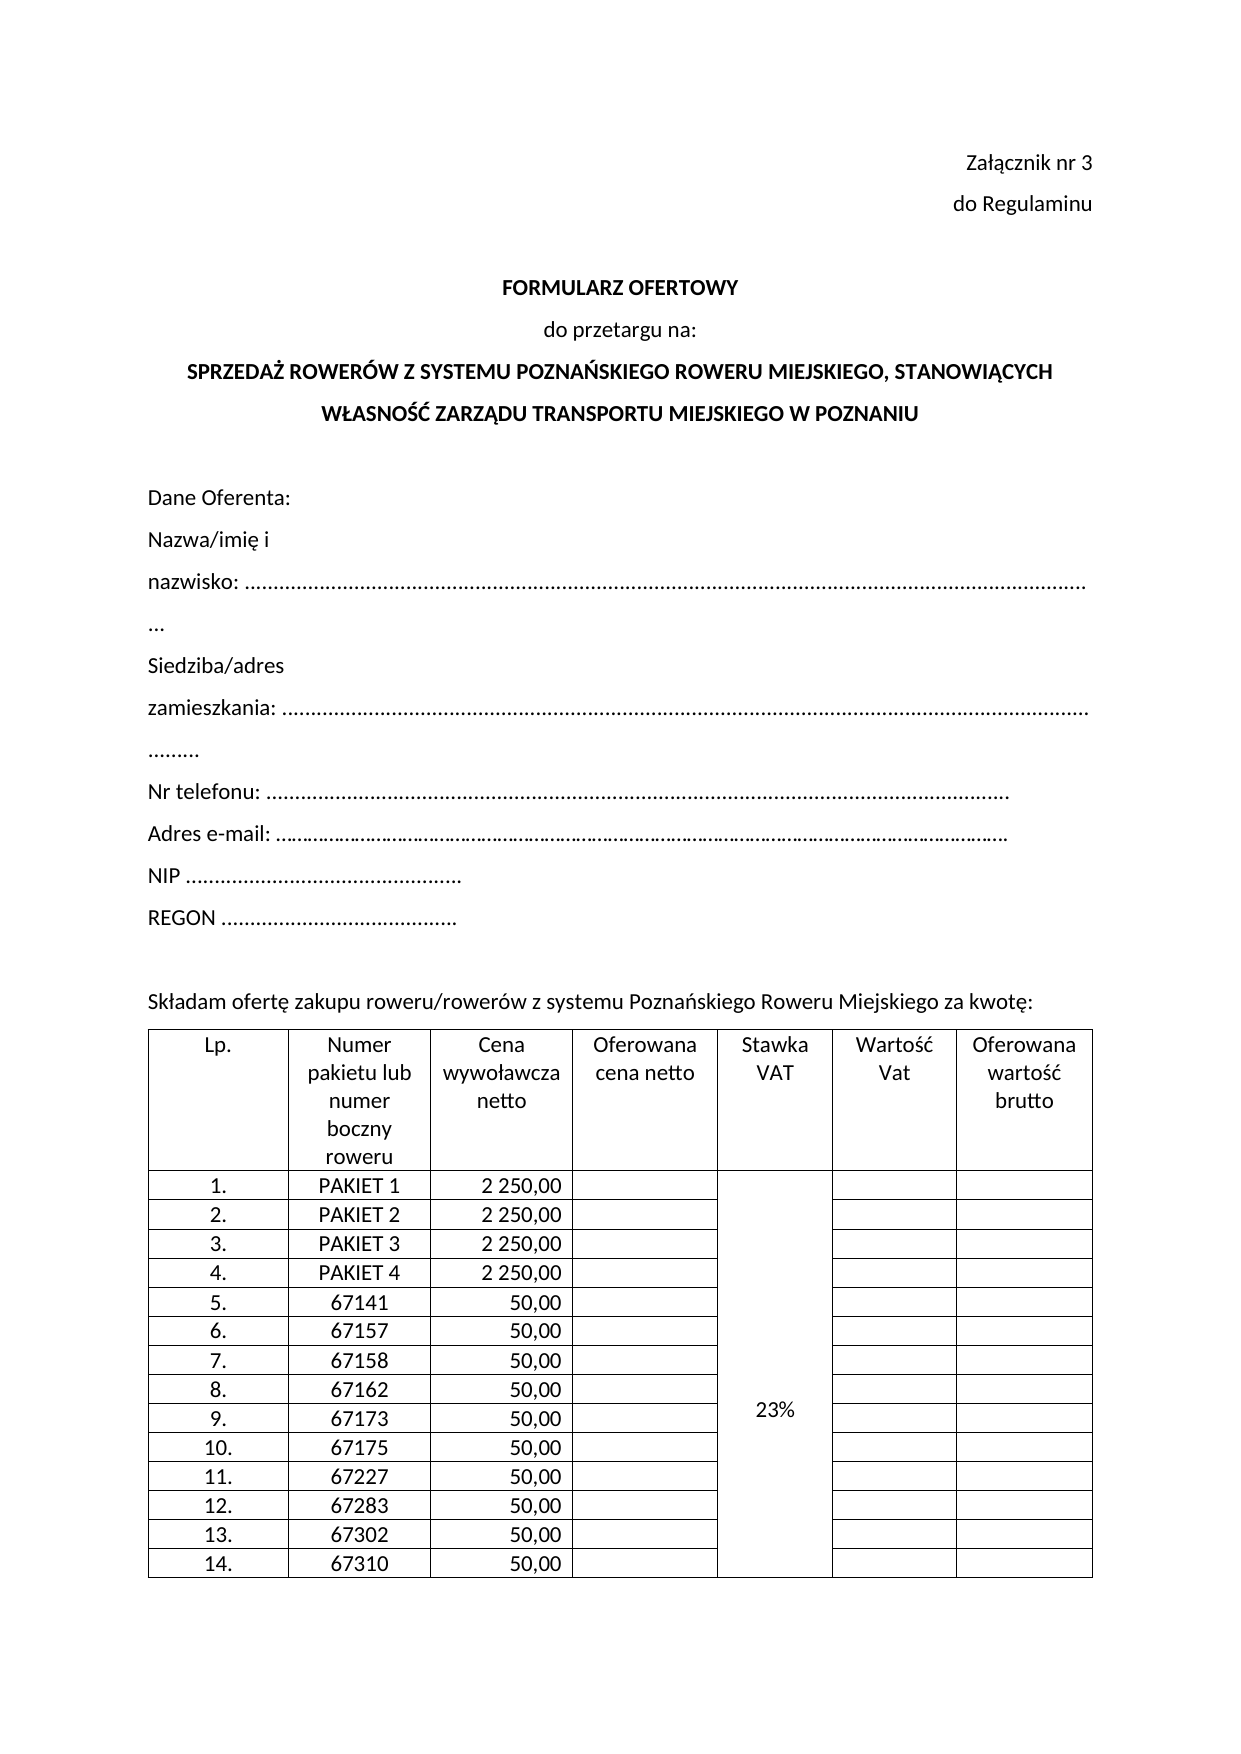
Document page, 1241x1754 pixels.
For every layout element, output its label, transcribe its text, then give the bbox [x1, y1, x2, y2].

table_cell 50,00 [431, 1375, 572, 1403]
text Składam ofertę zakupu roweru/rowerów z systemu Poznańskiego Roweru Miejskiego za kwotę: [148, 987, 1093, 1015]
table_cell [573, 1346, 717, 1374]
table_cell 13. [149, 1520, 288, 1548]
table_cell [573, 1230, 717, 1257]
table_header Wartość Vat [833, 1030, 956, 1170]
table_cell 3. [149, 1230, 288, 1257]
table_header Oferowana wartość brutto [957, 1030, 1092, 1170]
table_cell 67283 [289, 1491, 430, 1519]
table_header Numer pakietu lub numer boczny roweru [289, 1030, 430, 1170]
table_cell 12. [149, 1491, 288, 1519]
table_cell 6. [149, 1317, 288, 1345]
table_cell [957, 1346, 1092, 1374]
table_cell 67162 [289, 1375, 430, 1403]
text Załącznik nr 3 [148, 148, 1093, 176]
table_cell [573, 1375, 717, 1403]
table_cell [957, 1200, 1092, 1228]
table_cell 67227 [289, 1462, 430, 1490]
table_cell [957, 1375, 1092, 1403]
table_cell [573, 1549, 717, 1577]
table_cell [833, 1200, 956, 1228]
text Siedziba/adres zamieszkania: ..................................................................................................................................................... [148, 651, 1093, 763]
table_cell [833, 1230, 956, 1257]
table_cell 50,00 [431, 1549, 572, 1577]
table_cell [833, 1520, 956, 1548]
table_header Oferowana cena netto [573, 1030, 717, 1170]
table_cell [833, 1433, 956, 1461]
table_cell 67310 [289, 1549, 430, 1577]
text REGON ......................................... [148, 903, 1093, 931]
table_cell [957, 1230, 1092, 1257]
table_cell PAKIET 3 [289, 1230, 430, 1257]
table_cell [573, 1491, 717, 1519]
table_cell 50,00 [431, 1288, 572, 1316]
table_cell [573, 1462, 717, 1490]
table_cell PAKIET 4 [289, 1259, 430, 1287]
table_cell 50,00 [431, 1491, 572, 1519]
table_cell 67141 [289, 1288, 430, 1316]
table_cell 50,00 [431, 1404, 572, 1432]
table_cell 50,00 [431, 1433, 572, 1461]
table_cell [573, 1317, 717, 1345]
table_cell [833, 1491, 956, 1519]
table_cell 67157 [289, 1317, 430, 1345]
table_cell [833, 1375, 956, 1403]
table_cell [957, 1259, 1092, 1287]
table_cell [573, 1259, 717, 1287]
table_cell [573, 1288, 717, 1316]
table_cell 67158 [289, 1346, 430, 1374]
table_cell [957, 1288, 1092, 1316]
table_cell 50,00 [431, 1520, 572, 1548]
table_cell [833, 1404, 956, 1432]
table_cell PAKIET 2 [289, 1200, 430, 1228]
table_cell [573, 1171, 717, 1199]
text SPRZEDAŻ ROWERÓW Z SYSTEMU POZNAŃSKIEGO ROWERU MIEJSKIEGO, STANOWIĄCYCH WŁASNOŚĆ ZARZĄDU TRANSPORTU MIEJSKIEGO W POZNANIU [148, 357, 1093, 427]
table_cell [573, 1200, 717, 1228]
table_cell [957, 1171, 1092, 1199]
table_cell 14. [149, 1549, 288, 1577]
table_cell [833, 1171, 956, 1199]
table_cell [957, 1491, 1092, 1519]
table_cell [833, 1259, 956, 1287]
table_cell 2. [149, 1200, 288, 1228]
table_header Lp. [149, 1030, 288, 1170]
table_cell 11. [149, 1462, 288, 1490]
table_header Stawka VAT [718, 1030, 832, 1170]
table_header Cena wywoławcza netto [431, 1030, 572, 1170]
table_cell [833, 1317, 956, 1345]
text Dane Oferenta: [148, 483, 1093, 511]
table_cell 8. [149, 1375, 288, 1403]
table_cell PAKIET 1 [289, 1171, 430, 1199]
text NIP ................................................ [148, 861, 1093, 889]
table_cell [833, 1346, 956, 1374]
table_cell [833, 1288, 956, 1316]
table_cell 7. [149, 1346, 288, 1374]
table_cell 2 250,00 [431, 1171, 572, 1199]
table_cell [957, 1433, 1092, 1461]
text do Regulaminu [148, 189, 1093, 218]
table_cell 50,00 [431, 1462, 572, 1490]
table_cell 2 250,00 [431, 1230, 572, 1257]
table_cell 9. [149, 1404, 288, 1432]
table_cell 67302 [289, 1520, 430, 1548]
text Nazwa/imię i nazwisko: ..................................................................................................................................................... [148, 525, 1093, 637]
text Adres e-mail: …………………………………………………………………………………………………………………………. [148, 819, 1093, 847]
table_cell [957, 1317, 1092, 1345]
table_cell [833, 1549, 956, 1577]
text do przetargu na: [148, 316, 1093, 343]
text FORMULARZ OFERTOWY [148, 273, 1093, 302]
table_cell [957, 1520, 1092, 1548]
table_cell 2 250,00 [431, 1200, 572, 1228]
table_cell 23% 23% [718, 1171, 832, 1577]
table_cell [573, 1520, 717, 1548]
text Nr telefonu: ................................................................................................................................. [148, 777, 1093, 805]
table_cell [957, 1549, 1092, 1577]
table_cell [957, 1462, 1092, 1490]
table_cell [833, 1462, 956, 1490]
table_cell 4. [149, 1259, 288, 1287]
table_cell [573, 1433, 717, 1461]
table_cell 67175 [289, 1433, 430, 1461]
table_cell 10. [149, 1433, 288, 1461]
table_cell 50,00 [431, 1317, 572, 1345]
table_cell 50,00 [431, 1346, 572, 1374]
table_cell [957, 1404, 1092, 1432]
table_cell 1. [149, 1171, 288, 1199]
table_cell [573, 1404, 717, 1432]
table_cell 67173 [289, 1404, 430, 1432]
table_cell 2 250,00 [431, 1259, 572, 1287]
table_cell 5. [149, 1288, 288, 1316]
